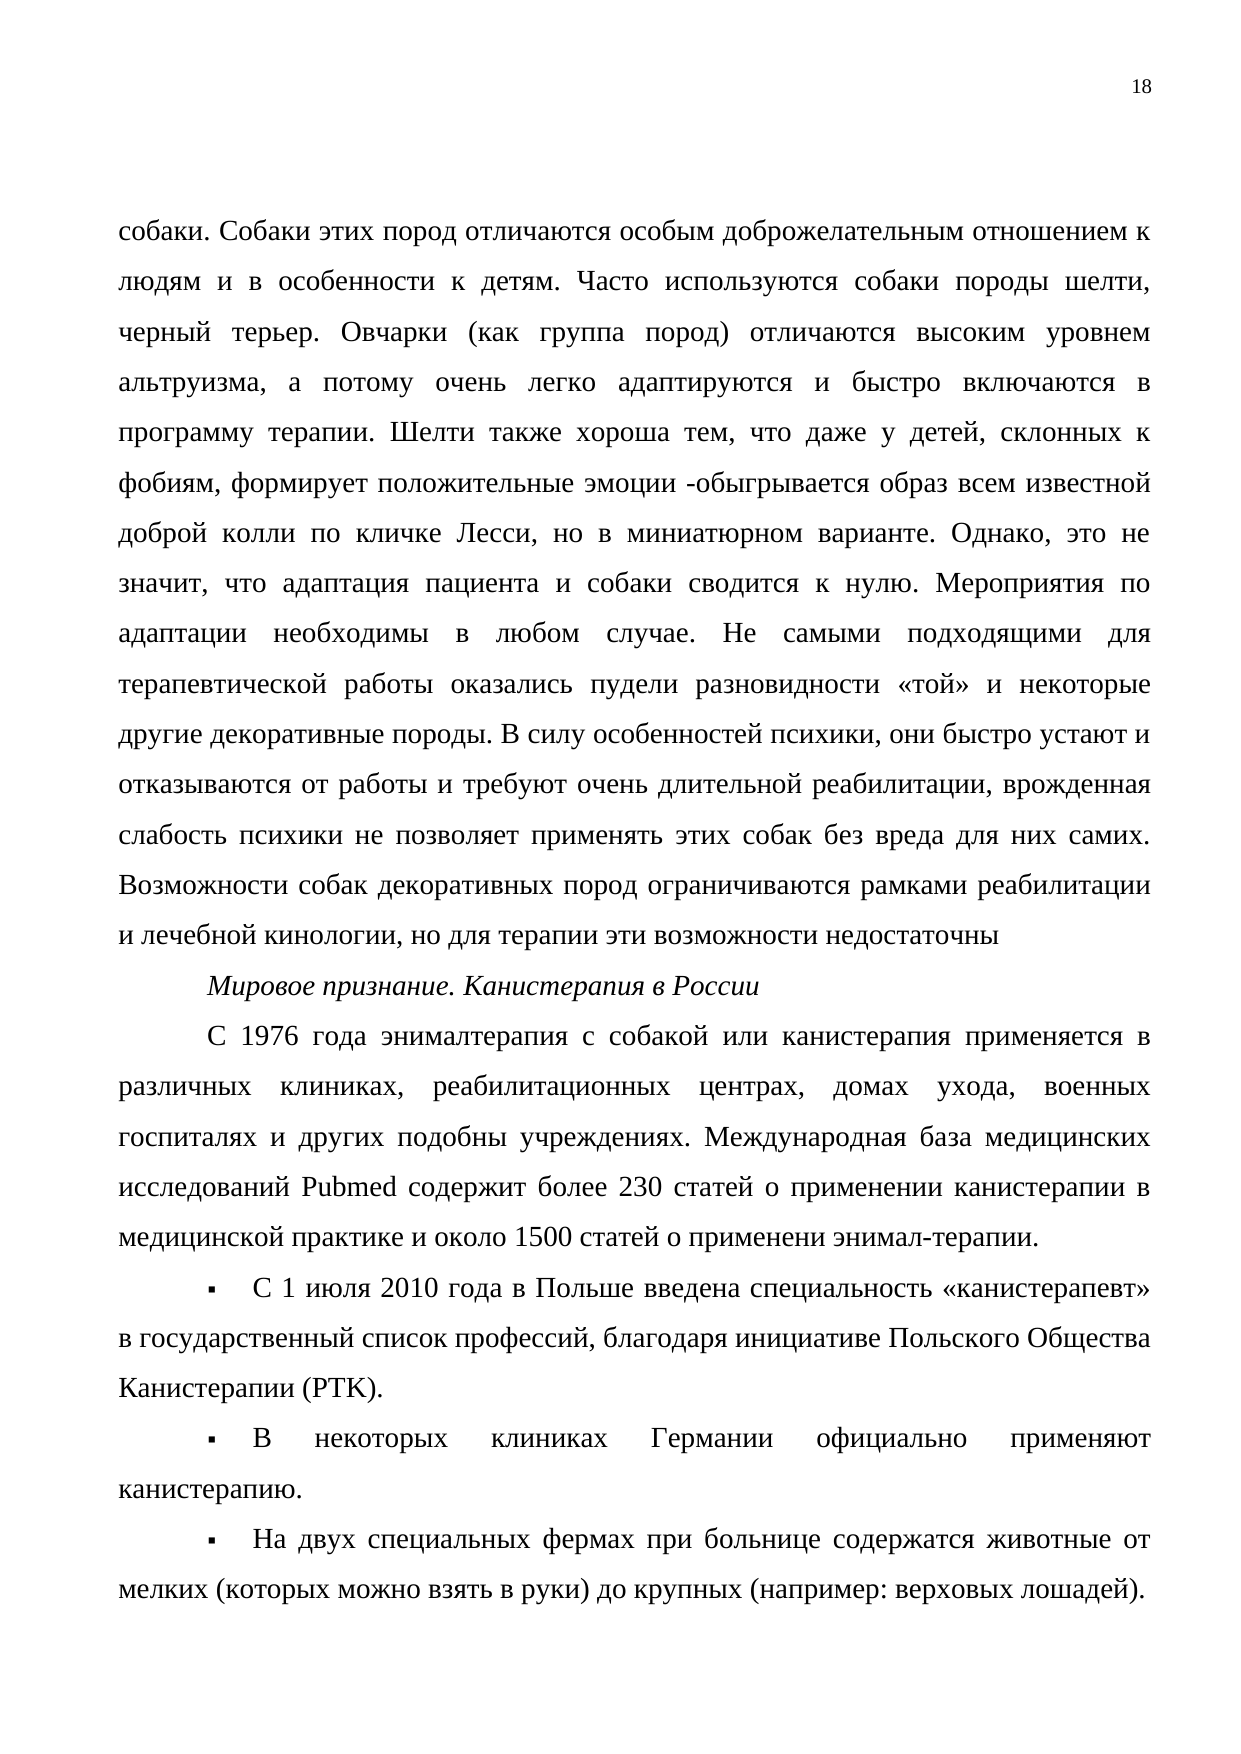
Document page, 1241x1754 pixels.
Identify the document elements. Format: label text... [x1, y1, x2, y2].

list На двух специальных фермах при больнице содержатся животные от мелких (которых можно взять в руки) до крупных (например: верховых лошадей). [118, 1521, 1152, 1605]
list С 1 июля 2010 года в Польше введена специальность «канистерапевт» в государственный список профессий, благодаря инициативе Польского Общества Канистерапии (PTK). [118, 1270, 1152, 1404]
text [118, 213, 1152, 951]
text Мировое признание. Канистерапия в России [118, 968, 1152, 1001]
text С 1976 года энималтерапия с собакой или канистерапия применяется в различных клиниках, реабилитационных центрах, домах ухода, военных госпиталях и других подобны учреждениях. Международная база медицинских исследований Pubmed содержит более 230 статей о применении канистерапии в медицинской практике и около 1500 статей о применени энимал-терапии. [118, 1018, 1152, 1253]
list В некоторых клиниках Германии официально применяют канистерапию. [118, 1421, 1152, 1504]
